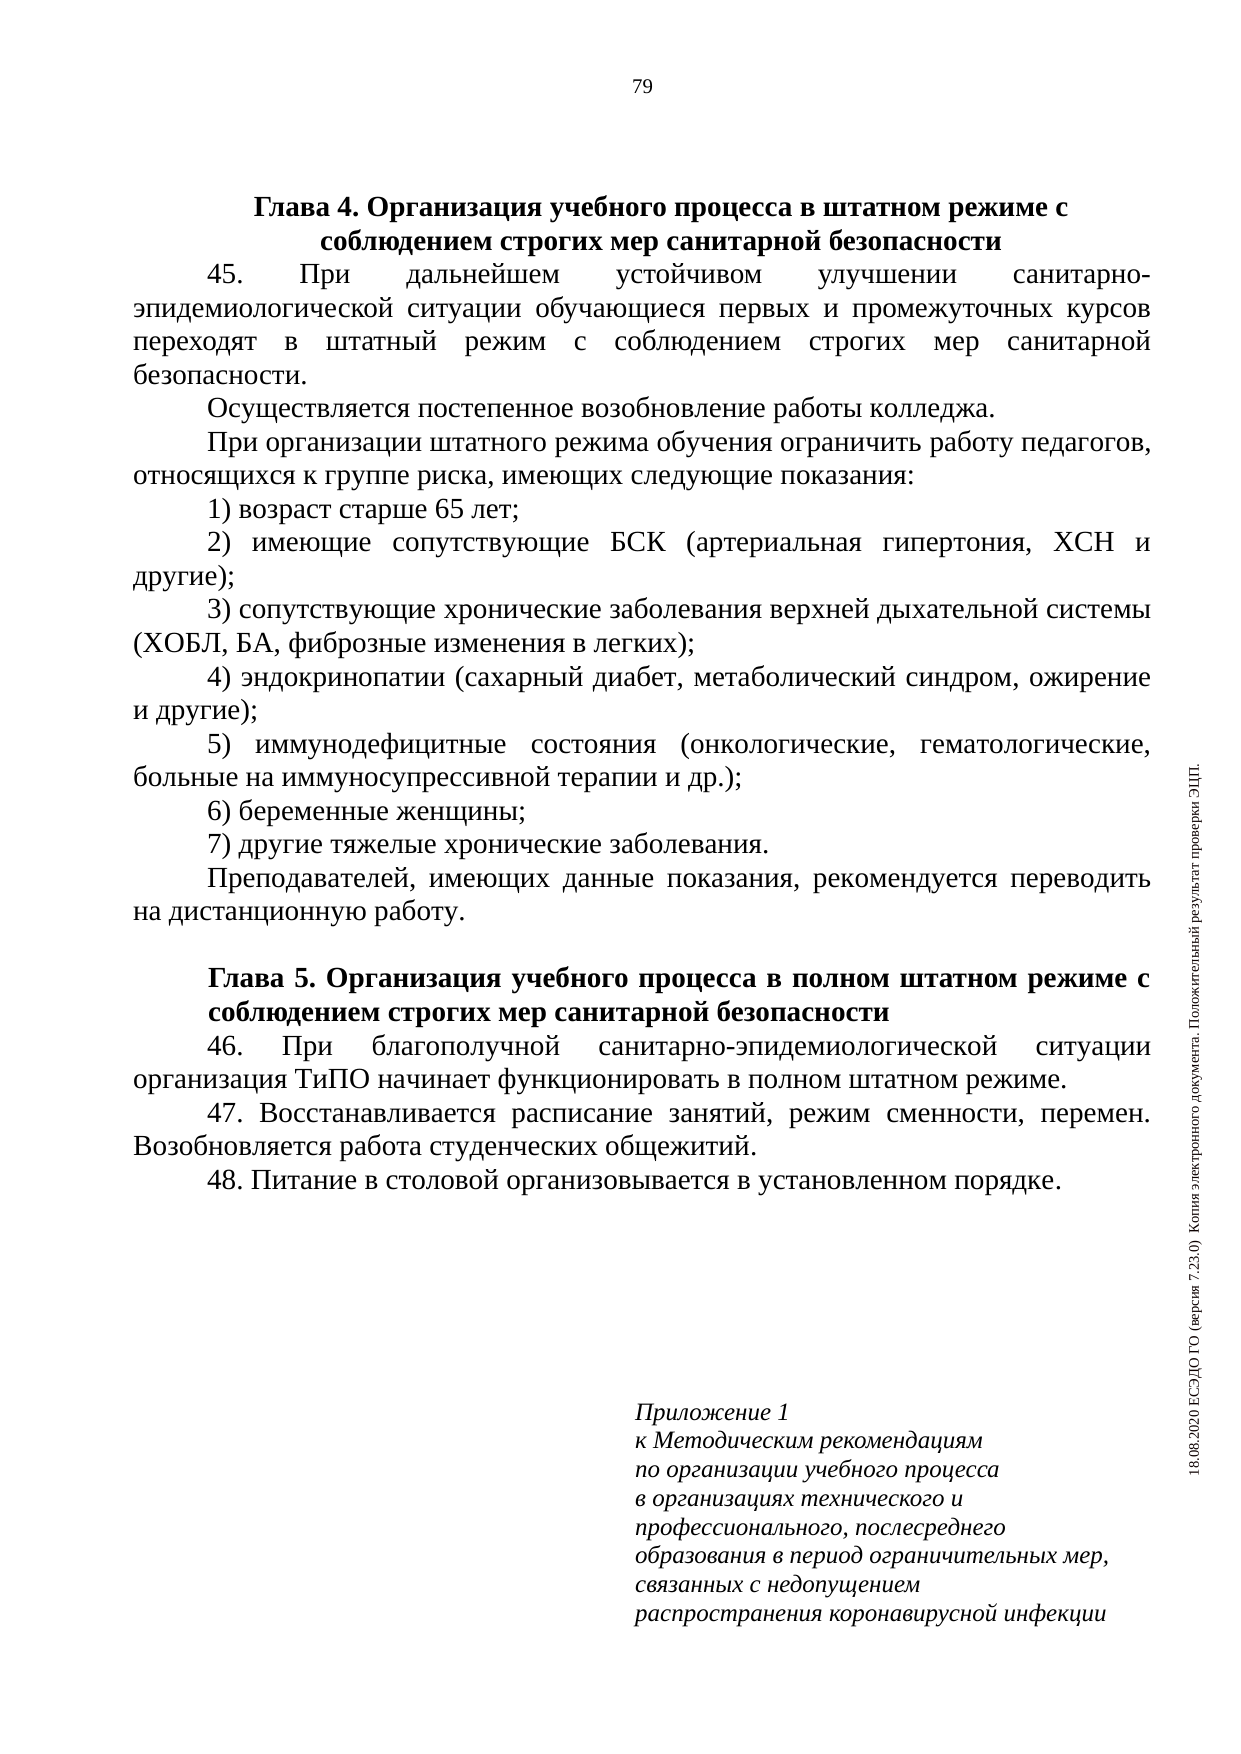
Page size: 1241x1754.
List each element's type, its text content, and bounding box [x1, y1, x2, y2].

text 46. При благополучной санитарно-эпидемиологической ситуации организация ТиПО начинает функционировать в полном штатном режиме. [133, 1028, 1152, 1095]
text 45. При дальнейшем устойчивом улучшении санитарно-эпидемиологической ситуации обучающиеся первых и промежуточных курсов переходят в штатный режим с соблюдением строгих мер санитарной безопасности. [133, 256, 1152, 390]
text 48. Питание в столовой организовывается в установленном порядке. [133, 1162, 1152, 1195]
text 5) иммунодефицитные состояния (онкологические, гематологические, больные на иммуносупрессивной терапии и др.); [133, 726, 1152, 793]
text 1) возраст старше 65 лет; [133, 491, 1152, 524]
text Преподавателей, имеющих данные показания, рекомендуется переводить на дистанционную работу. [133, 860, 1152, 927]
text к Методическим рекомендациям [133, 1425, 1152, 1454]
text При организации штатного режима обучения ограничить работу педагогов, относящихся к группе риска, имеющих следующие показания: [133, 424, 1152, 491]
text профессионального, послесреднего [133, 1512, 1152, 1540]
text распространения коронавирусной инфекции [133, 1598, 1152, 1627]
text связанных с недопущением [133, 1569, 1152, 1598]
text Осуществляется постепенное возобновление работы колледжа. [133, 390, 1152, 424]
text Глава 4. Организация учебного процесса в штатном режиме с соблюдением строгих мер санитарной безопасности [170, 189, 1152, 256]
text 3) сопутствующие хронические заболевания верхней дыхательной системы (ХОБЛ, БА, фиброзные изменения в легких); [133, 592, 1152, 659]
text 6) беременные женщины; [133, 793, 1152, 826]
text 7) другие тяжелые хронические заболевания. [133, 826, 1152, 860]
text образования в период ограничительных мер, [133, 1540, 1152, 1569]
text Приложение 1 [133, 1397, 1152, 1425]
text 4) эндокринопатии (сахарный диабет, метаболический синдром, ожирение и другие); [133, 659, 1152, 726]
text 47. Восстанавливается расписание занятий, режим сменности, перемен. Возобновляется работа студенческих общежитий. [133, 1095, 1152, 1162]
text по организации учебного процесса [133, 1454, 1152, 1483]
text Глава 5. Организация учебного процесса в полном штатном режиме с соблюдением строгих мер санитарной безопасности [208, 961, 1152, 1028]
text в организациях технического и [133, 1483, 1152, 1512]
text 2) имеющие сопутствующие БСК (артериальная гипертония, ХСН и другие); [133, 524, 1152, 592]
